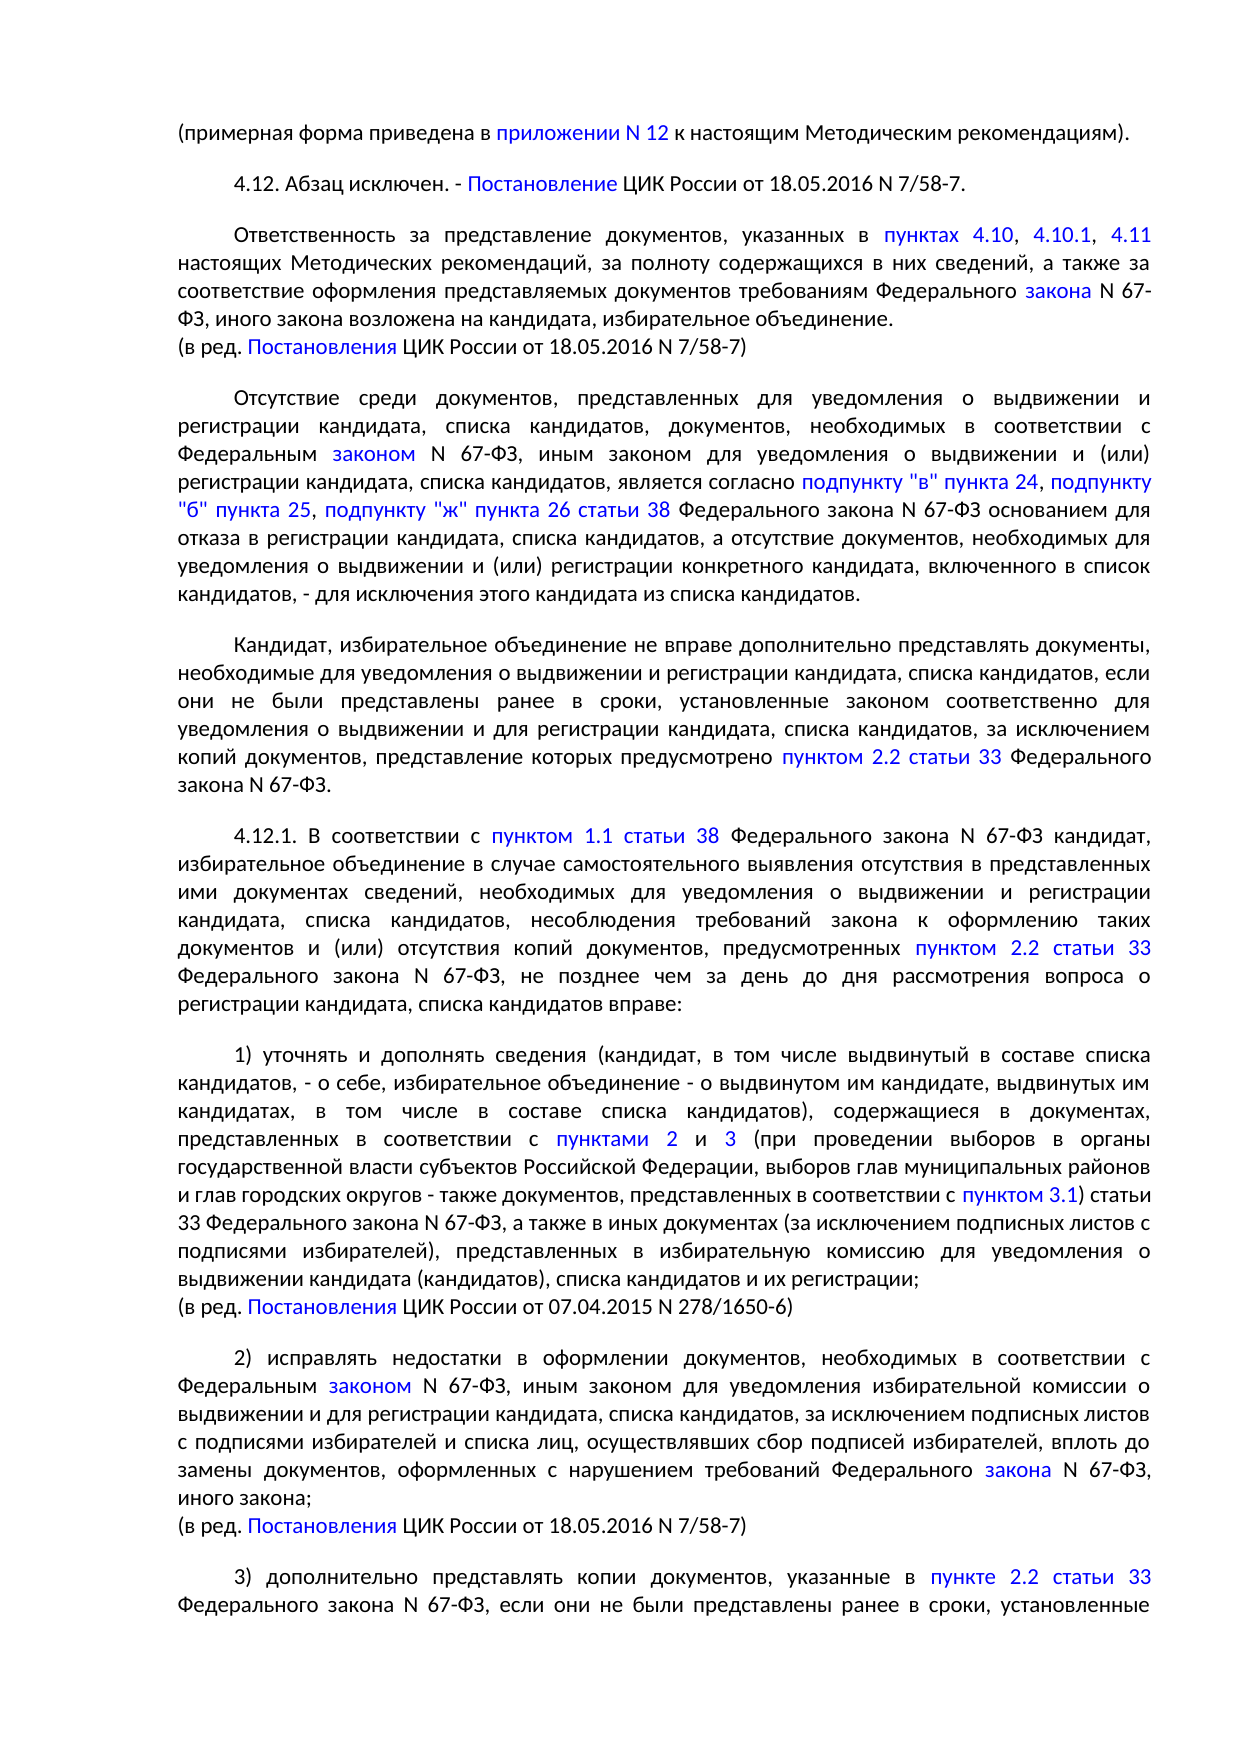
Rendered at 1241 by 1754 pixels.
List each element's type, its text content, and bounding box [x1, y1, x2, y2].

text (в ред. Постановления ЦИК России от 18.05.2016 N 7/58-7) [177, 332, 1152, 360]
text Ответственность за представление документов, указанных в пунктах 4.10, 4.10.1, 4.11 настоящих Методических рекомендаций, за полноту содержащихся в них сведений, а также за соответствие оформления представляемых документов требованиям Федерального закона N 67-ФЗ, иного закона возложена на кандидата, избирательное объединение. [177, 220, 1152, 332]
text 1) уточнять и дополнять сведения (кандидат, в том числе выдвинутый в составе списка кандидатов, - о себе, избирательное объединение - о выдвинутом им кандидате, выдвинутых им кандидатах, в том числе в составе списка кандидатов), содержащиеся в документах, представленных в соответствии с пунктами 2 и 3 (при проведении выборов в органы государственной власти субъектов Российской Федерации, выборов глав муниципальных районов и глав городских округов - также документов, представленных в соответствии с пунктом 3.1) статьи 33 Федерального закона N 67-ФЗ, а также в иных документах (за исключением подписных листов с подписями избирателей), представленных в избирательную комиссию для уведомления о выдвижении кандидата (кандидатов), списка кандидатов и их регистрации; [177, 1040, 1152, 1292]
text (в ред. Постановления ЦИК России от 07.04.2015 N 278/1650-6) [177, 1292, 1152, 1320]
text 2) исправлять недостатки в оформлении документов, необходимых в соответствии с Федеральным законом N 67-ФЗ, иным законом для уведомления избирательной комиссии о выдвижении и для регистрации кандидата, списка кандидатов, за исключением подписных листов с подписями избирателей и списка лиц, осуществлявших сбор подписей избирателей, вплоть до замены документов, оформленных с нарушением требований Федерального закона N 67-ФЗ, иного закона; [177, 1343, 1152, 1511]
text Кандидат, избирательное объединение не вправе дополнительно представлять документы, необходимые для уведомления о выдвижении и регистрации кандидата, списка кандидатов, если они не были представлены ранее в сроки, установленные законом соответственно для уведомления о выдвижении и для регистрации кандидата, списка кандидатов, за исключением копий документов, представление которых предусмотрено пунктом 2.2 статьи 33 Федерального закона N 67-ФЗ. [177, 630, 1152, 798]
text Отсутствие среди документов, представленных для уведомления о выдвижении и регистрации кандидата, списка кандидатов, документов, необходимых в соответствии с Федеральным законом N 67-ФЗ, иным законом для уведомления о выдвижении и (или) регистрации кандидата, списка кандидатов, является согласно подпункту "в" пункта 24, подпункту "б" пункта 25, подпункту "ж" пункта 26 статьи 38 Федерального закона N 67-ФЗ основанием для отказа в регистрации кандидата, списка кандидатов, а отсутствие документов, необходимых для уведомления о выдвижении и (или) регистрации конкретного кандидата, включенного в список кандидатов, - для исключения этого кандидата из списка кандидатов. [177, 383, 1152, 607]
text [177, 118, 1152, 146]
text (в ред. Постановления ЦИК России от 18.05.2016 N 7/58-7) [177, 1511, 1152, 1539]
text 4.12.1. В соответствии с пунктом 1.1 статьи 38 Федерального закона N 67-ФЗ кандидат, избирательное объединение в случае самостоятельного выявления отсутствия в представленных ими документах сведений, необходимых для уведомления о выдвижении и регистрации кандидата, списка кандидатов, несоблюдения требований закона к оформлению таких документов и (или) отсутствия копий документов, предусмотренных пунктом 2.2 статьи 33 Федерального закона N 67-ФЗ, не позднее чем за день до дня рассмотрения вопроса о регистрации кандидата, списка кандидатов вправе: [177, 821, 1152, 1017]
text 4.12. Абзац исключен. - Постановление ЦИК России от 18.05.2016 N 7/58-7. [177, 169, 1152, 197]
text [177, 1562, 1152, 1618]
